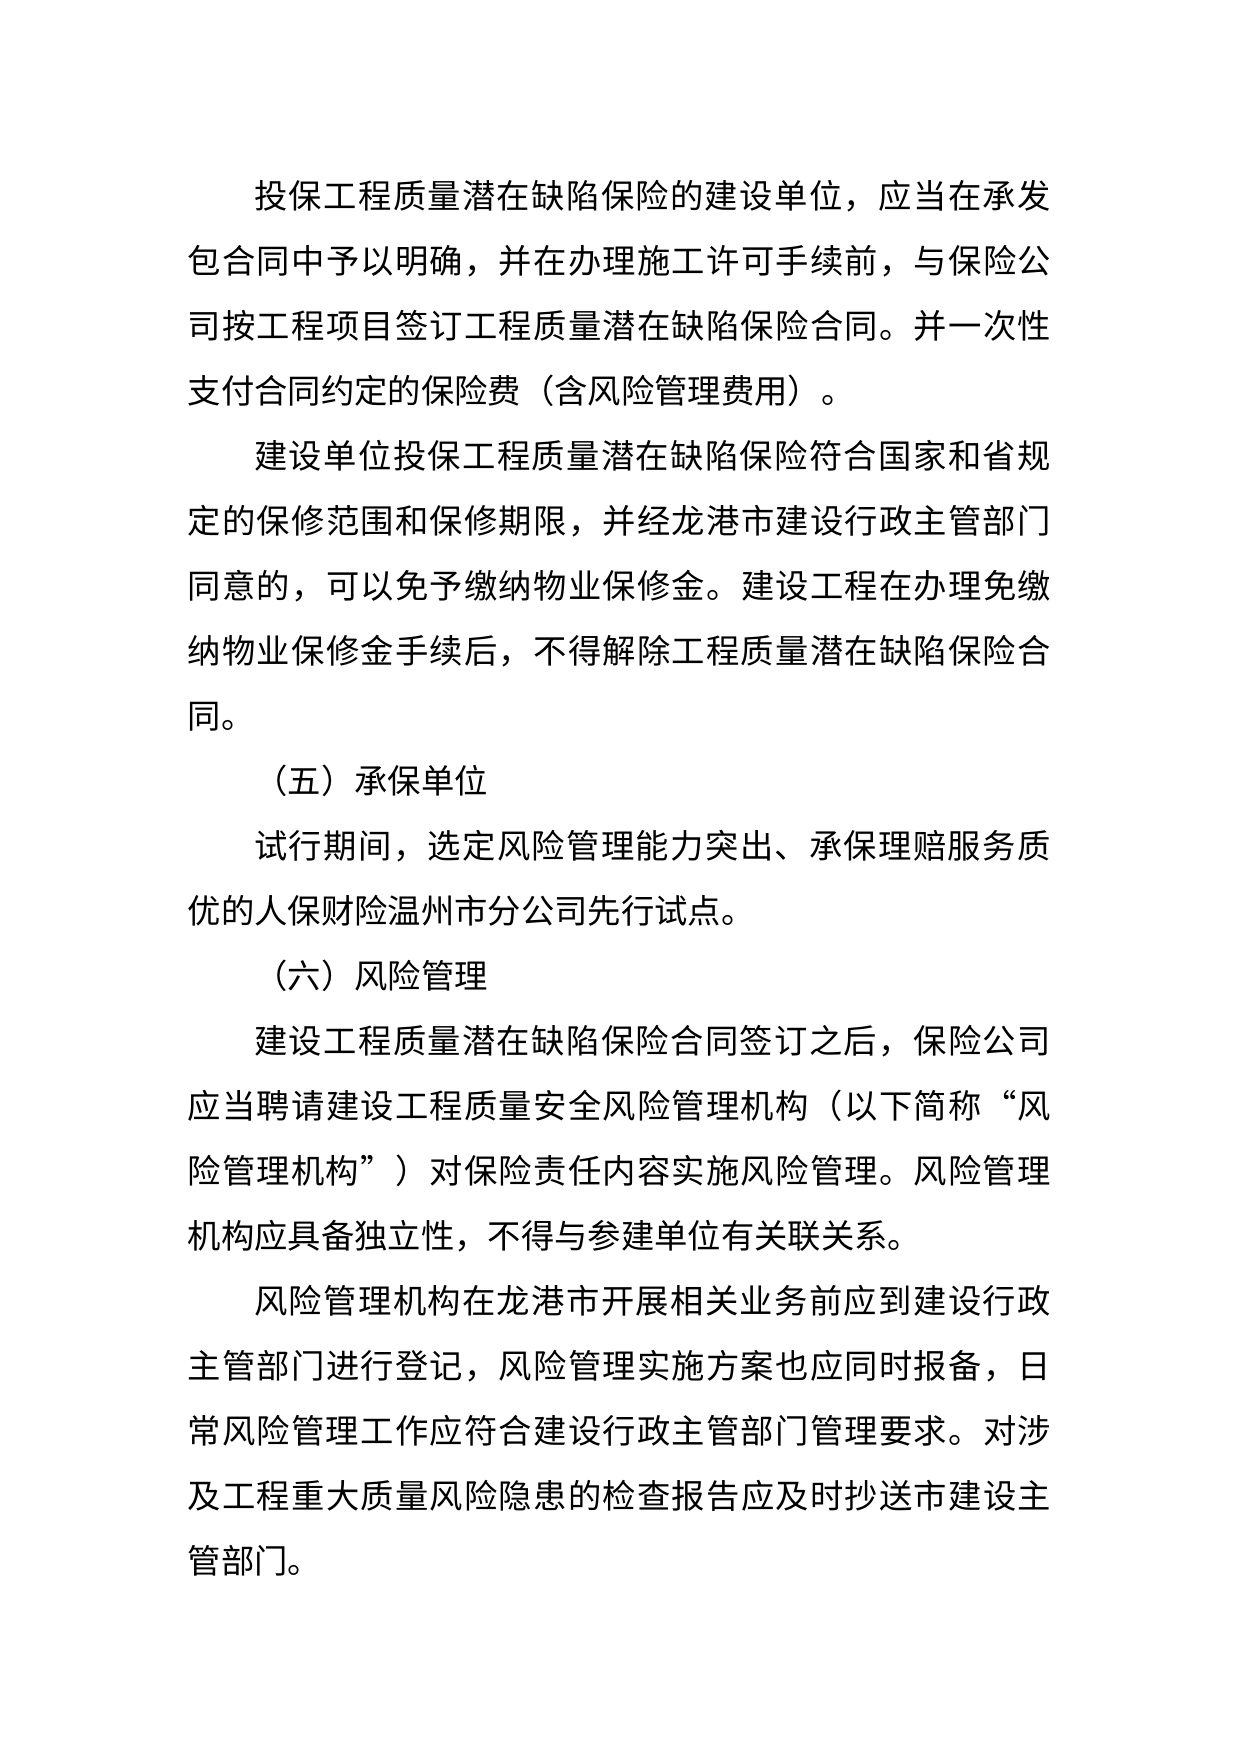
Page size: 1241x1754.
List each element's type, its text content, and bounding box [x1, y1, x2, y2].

text 试行期间，选定风险管理能力突出、承保理赔服务质优的人保财险温州市分公司先行试点。 [187, 812, 1053, 942]
text 建设工程质量潜在缺陷保险合同签订之后，保险公司应当聘请建设工程质量安全风险管理机构（以下简称“风险管理机构”）对保险责任内容实施风险管理。风险管理机构应具备独立性，不得与参建单位有关联关系。 [187, 1007, 1053, 1267]
text 风险管理机构在龙港市开展相关业务前应到建设行政主管部门进行登记，风险管理实施方案也应同时报备，日常风险管理工作应符合建设行政主管部门管理要求。对涉及工程重大质量风险隐患的检查报告应及时抄送市建设主管部门。 [187, 1267, 1053, 1592]
text 投保工程质量潜在缺陷保险的建设单位，应当在承发包合同中予以明确，并在办理施工许可手续前，与保险公司按工程项目签订工程质量潜在缺陷保险合同。并一次性支付合同约定的保险费（含风险管理费用）。 [187, 162, 1053, 422]
text （六）风险管理 [187, 942, 1053, 1007]
text 建设单位投保工程质量潜在缺陷保险符合国家和省规定的保修范围和保修期限，并经龙港市建设行政主管部门同意的，可以免予缴纳物业保修金。建设工程在办理免缴纳物业保修金手续后，不得解除工程质量潜在缺陷保险合同。 [187, 422, 1053, 747]
text （五）承保单位 [187, 747, 1053, 812]
